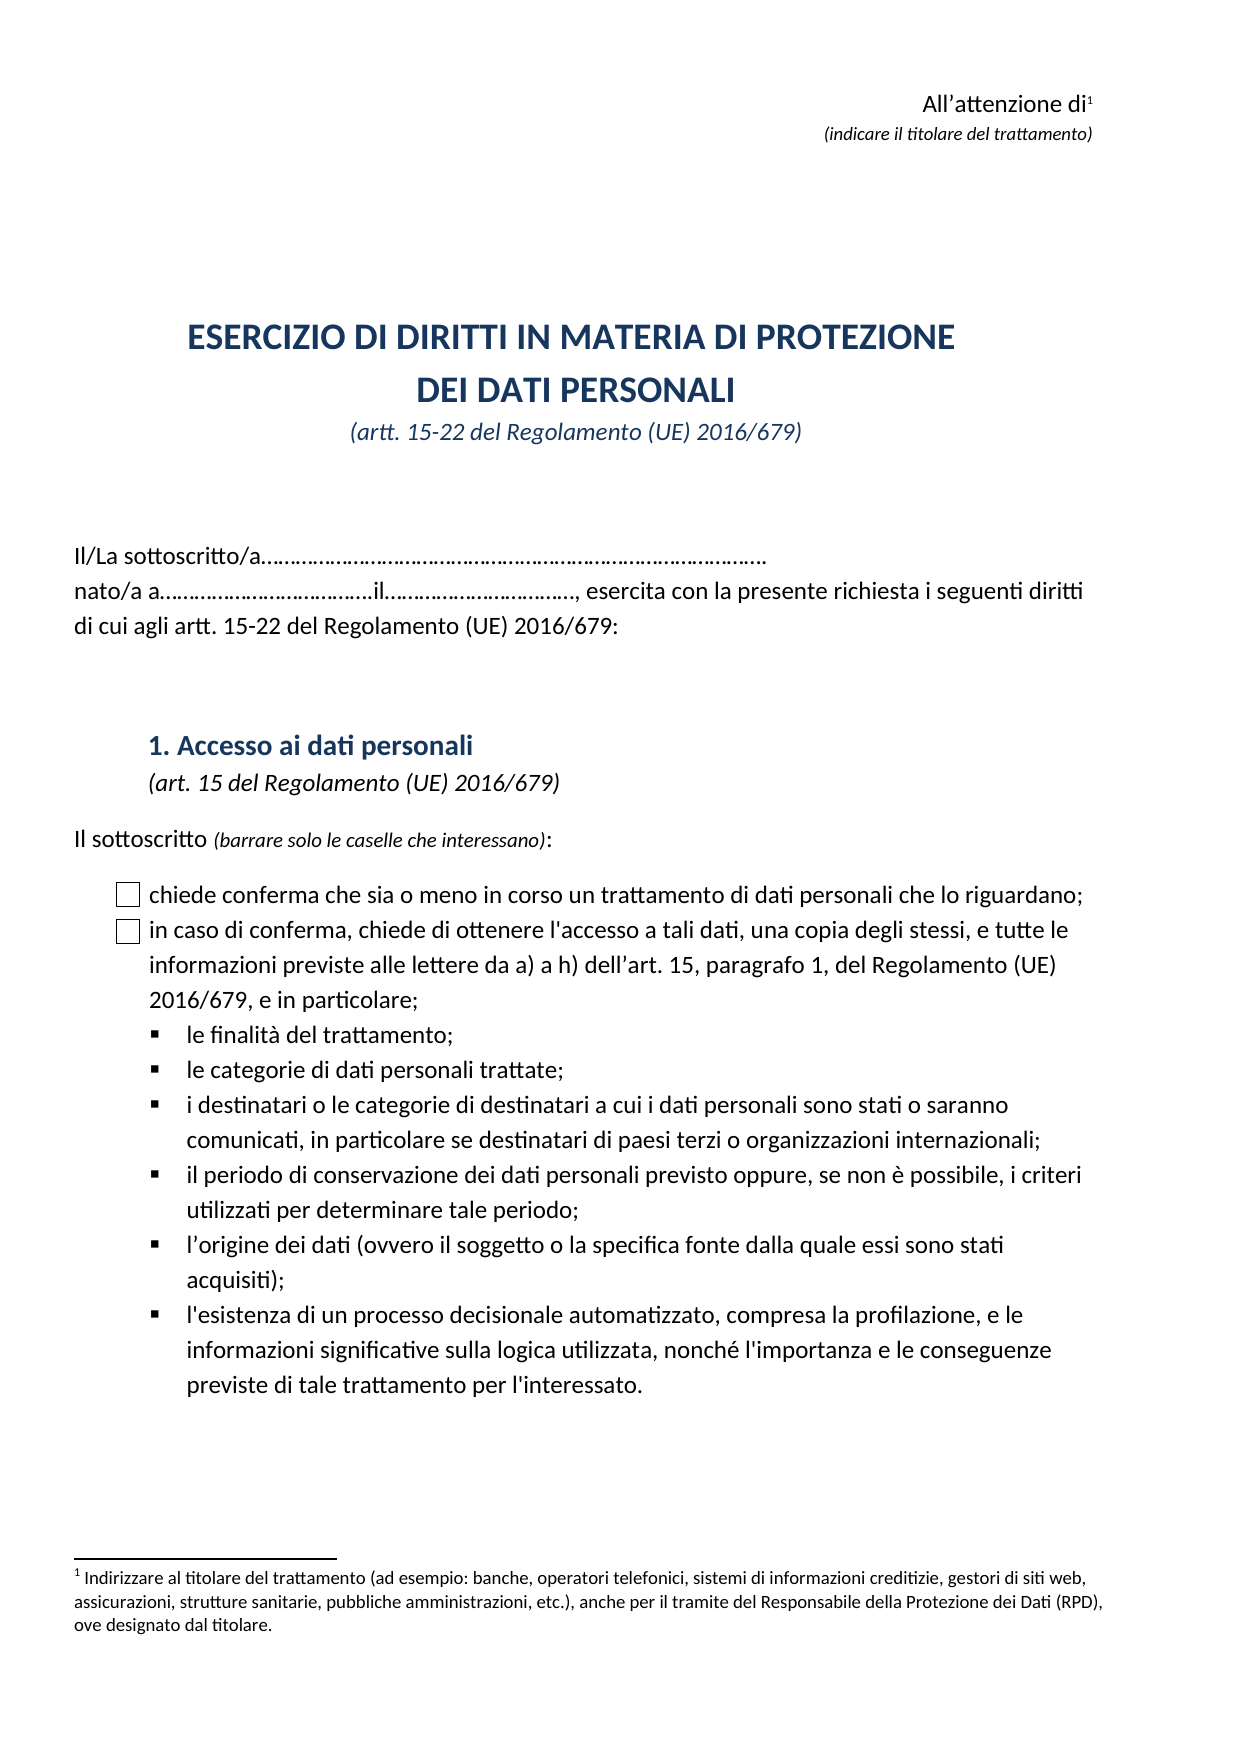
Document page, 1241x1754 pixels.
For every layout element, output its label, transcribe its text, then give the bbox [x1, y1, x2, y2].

list chiede conferma che sia o meno in corso un trattamento di dati personali che lo riguardano; [149, 879, 1093, 910]
text Il sottoscritto (barrare solo le caselle che interessano): [74, 823, 1093, 854]
list le finalità del trattamento; [149, 1019, 1093, 1050]
list l'esistenza di un processo decisionale automatizzato, compresa la profilazione, e le informazioni significative sulla logica utilizzata, nonché l'importanza e le conseguenze previste di tale trattamento per l'interessato. [149, 1299, 1093, 1400]
text All’attenzione di (indicare il titolare del trattamento) [74, 89, 1093, 146]
list il periodo di conservazione dei dati personali previsto oppure, se non è possibile, i criteri utilizzati per determinare tale periodo; [149, 1159, 1093, 1225]
list in caso di conferma, chiede di ottenere l'accesso a tali dati, una copia degli stessi, e tutte le informazioni previste alle lettere da a) a h) dell’art. 15, paragrafo 1, del Regolamento (UE) 2016/679, e in particolare; [149, 914, 1093, 1015]
text ESERCIZIO DI DIRITTI IN MATERIA DI PROTEZIONE DEI DATI PERSONALI (artt. 15-22 del Regolamento (UE) 2016/679) [59, 313, 1093, 447]
text 1. Accesso ai dati personali (art. 15 del Regolamento (UE) 2016/679) [148, 727, 1093, 798]
list l’origine dei dati (ovvero il soggetto o la specifica fonte dalla quale essi sono stati acquisiti); [149, 1229, 1093, 1295]
text Il/La sottoscritto/a……………………………………………………………………………. nato/a a……………………………….il……………………………, esercita con la presente richiesta i seguenti diritti di cui agli artt. 15-22 del Regolamento (UE) 2016/679: [74, 540, 1093, 640]
list i destinatari o le categorie di destinatari a cui i dati personali sono stati o saranno comunicati, in particolare se destinatari di paesi terzi o organizzazioni internazionali; [149, 1089, 1093, 1155]
list le categorie di dati personali trattate; [149, 1054, 1093, 1085]
